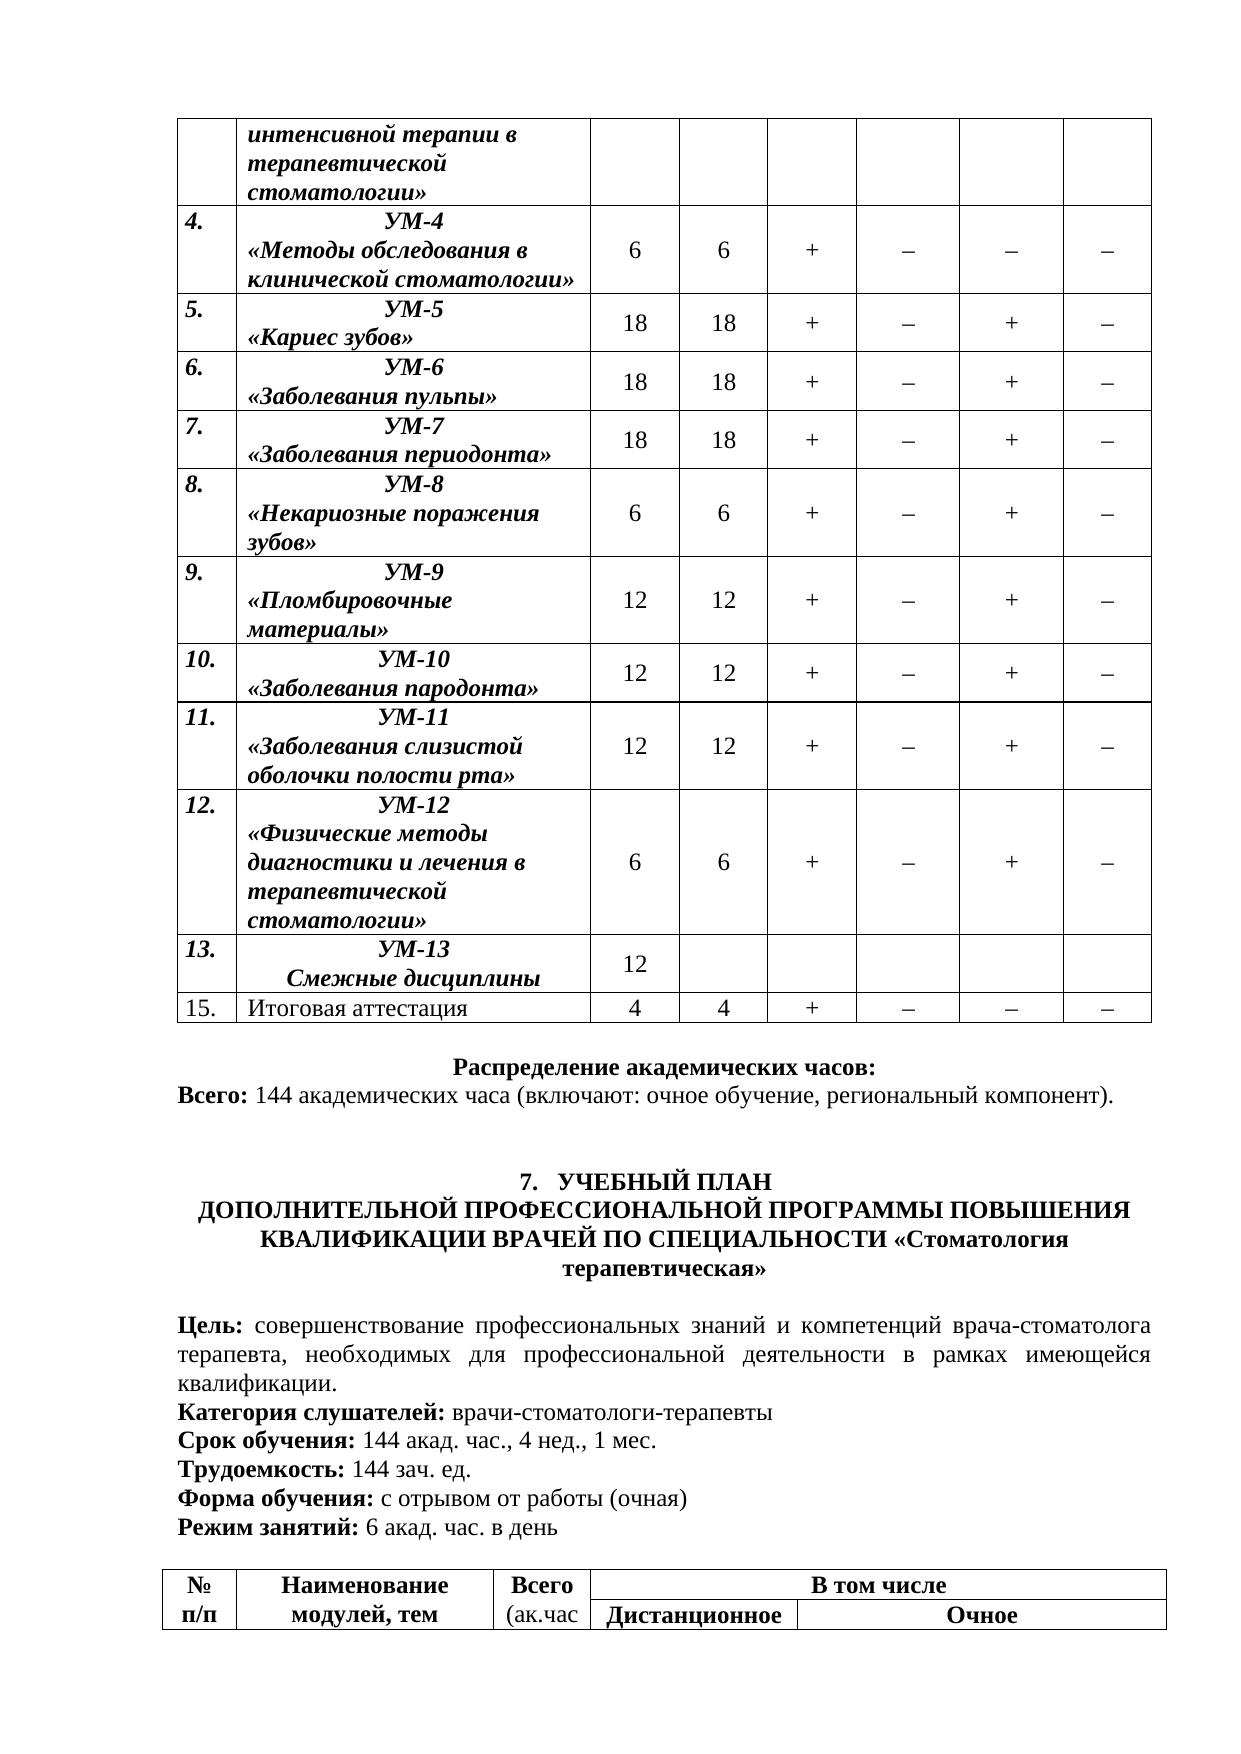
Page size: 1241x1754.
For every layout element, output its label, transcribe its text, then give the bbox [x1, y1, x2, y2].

text Форма обучения: с отрывом от работы (очная) [177, 1483, 1152, 1512]
table_cell ‒ [857, 993, 959, 1022]
table_cell + [768, 119, 856, 205]
table_cell 4. [178, 206, 236, 293]
table_cell + [768, 294, 856, 351]
table_cell ‒ [1064, 790, 1151, 933]
table_cell 11. [178, 703, 236, 789]
table_cell ‒ [960, 993, 1063, 1022]
table_cell 12 [680, 644, 767, 701]
table_cell ‒ [1064, 206, 1151, 293]
table_cell + [768, 352, 856, 410]
table_cell 12 [591, 644, 679, 701]
table_cell 6 [591, 790, 679, 933]
table_cell 12 [591, 935, 679, 992]
text Распределение академических часов: [177, 1052, 1152, 1080]
table_cell ‒ [857, 469, 959, 556]
table_cell ‒ [857, 644, 959, 701]
table_cell ‒ [1064, 644, 1151, 701]
table_cell ‒ [1064, 557, 1151, 643]
table_cell ‒ [857, 790, 959, 933]
table_cell УМ-12 «Физические методы диагностики и лечения в терапевтической стоматологии» [237, 790, 590, 933]
table_cell УМ-10 «Заболевания пародонта» [237, 644, 590, 701]
table_cell [960, 935, 1063, 992]
table_cell 6 [591, 469, 679, 556]
table_cell 6 [680, 469, 767, 556]
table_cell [591, 1600, 797, 1629]
table_cell + [960, 703, 1063, 789]
table_cell УМ-9 «Пломбировочные материалы» [237, 557, 590, 643]
table_cell 12 [591, 557, 679, 643]
table_header № п/п [163, 1570, 236, 1629]
table_cell ‒ [1064, 703, 1151, 789]
table_cell ‒ [1064, 411, 1151, 468]
table_cell 6 [680, 206, 767, 293]
table_cell [680, 935, 767, 992]
table_cell ‒ [857, 352, 959, 410]
list УЧЕБНЫЙ ПЛАН [140, 1167, 1152, 1195]
table_cell 18 [591, 352, 679, 410]
table_cell УМ-4 «Методы обследования в клинической стоматологии» [237, 206, 590, 293]
table_header Наименование модулей, тем (разделов, тем) [237, 1570, 493, 1629]
table_cell ‒ [857, 557, 959, 643]
table_cell ‒ [857, 294, 959, 351]
table_cell ‒ [1064, 993, 1151, 1022]
table_cell 3. [178, 119, 236, 205]
table_cell + [768, 411, 856, 468]
table_cell ‒ [1064, 119, 1151, 205]
table_cell ‒ [857, 703, 959, 789]
table_cell [1064, 935, 1151, 992]
table_cell 12 [591, 703, 679, 789]
table_cell + [768, 469, 856, 556]
table_cell УМ-11 «Заболевания слизистой оболочки полости рта» [237, 703, 590, 789]
text Всего: 144 академических часа (включают: очное обучение, региональный компонент). [177, 1080, 1152, 1109]
list ДОПОЛНИТЕЛЬНОЙ ПРОФЕССИОНАЛЬНОЙ ПРОГРАММЫ ПОВЫШЕНИЯ КВАЛИФИКАЦИИ ВРАЧЕЙ ПО СПЕЦИАЛЬНОСТИ «Стоматология терапевтическая» [177, 1195, 1152, 1282]
table_cell + [768, 993, 856, 1022]
table_cell УМ-13 Смежные дисциплины [237, 935, 590, 992]
table_cell 4 [680, 993, 767, 1022]
table_cell 12 [680, 557, 767, 643]
table_cell ‒ [857, 411, 959, 468]
table_cell 6. [178, 352, 236, 410]
table_cell + [960, 411, 1063, 468]
table_cell 9. [178, 557, 236, 643]
table_cell 8. [178, 469, 236, 556]
table_cell + [768, 206, 856, 293]
table_cell 18 [591, 411, 679, 468]
table_cell + [960, 352, 1063, 410]
table_cell + [768, 703, 856, 789]
table_cell 6 [591, 119, 679, 205]
table_cell 6 [591, 206, 679, 293]
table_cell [237, 119, 590, 205]
table_cell [857, 935, 959, 992]
table_cell ‒ [857, 119, 959, 205]
table_cell ‒ [960, 206, 1063, 293]
table_cell + [960, 469, 1063, 556]
table_cell УМ-5 «Кариес зубов» [237, 294, 590, 351]
table_cell 4 [591, 993, 679, 1022]
table_cell [768, 935, 856, 992]
table_cell ‒ [960, 119, 1063, 205]
table_cell Итоговая аттестация [237, 993, 590, 1022]
table_cell 5. [178, 294, 236, 351]
table_cell УМ-8 «Некариозные поражения зубов» [237, 469, 590, 556]
text Категория слушателей: врачи-стоматологи-терапевты [177, 1397, 1152, 1425]
table_cell 18 [680, 294, 767, 351]
table_cell + [768, 557, 856, 643]
table_cell 7. [178, 411, 236, 468]
table_cell + [768, 790, 856, 933]
table_cell 13. [178, 935, 236, 992]
table_cell + [960, 790, 1063, 933]
table_cell УМ-6 «Заболевания пульпы» [237, 352, 590, 410]
table_cell ‒ [1064, 469, 1151, 556]
text Срок обучения: 144 акад. час., 4 нед., 1 мес. [177, 1425, 1152, 1454]
table_cell 10. [178, 644, 236, 701]
table_cell 18 [680, 352, 767, 410]
table_cell ‒ [1064, 352, 1151, 410]
text Трудоемкость: 144 зач. ед. [177, 1454, 1152, 1483]
table_cell 6 [680, 119, 767, 205]
table_cell ‒ [857, 206, 959, 293]
table_cell 12. [178, 790, 236, 933]
table_cell 12 [680, 703, 767, 789]
table_cell 18 [680, 411, 767, 468]
table_cell + [768, 644, 856, 701]
table_cell 15. [178, 993, 236, 1022]
table_cell УМ-7 «Заболевания периодонта» [237, 411, 590, 468]
table_cell + [960, 294, 1063, 351]
table_header В том числе [591, 1570, 1166, 1599]
table_cell 18 [591, 294, 679, 351]
table_header Всего (ак.час./ зач.ед.) [494, 1570, 590, 1629]
table_cell Очное обучение [798, 1600, 1166, 1629]
table_cell + [960, 644, 1063, 701]
text Цель: совершенствование профессиональных знаний и компетенций врача-стоматолога терапевта, необходимых для профессиональной деятельности в рамках имеющейся квалификации. [177, 1310, 1152, 1397]
table_cell + [960, 557, 1063, 643]
table_cell ‒ [1064, 294, 1151, 351]
text Режим занятий: 6 акад. час. в день [177, 1512, 1152, 1540]
table_cell 6 [680, 790, 767, 933]
